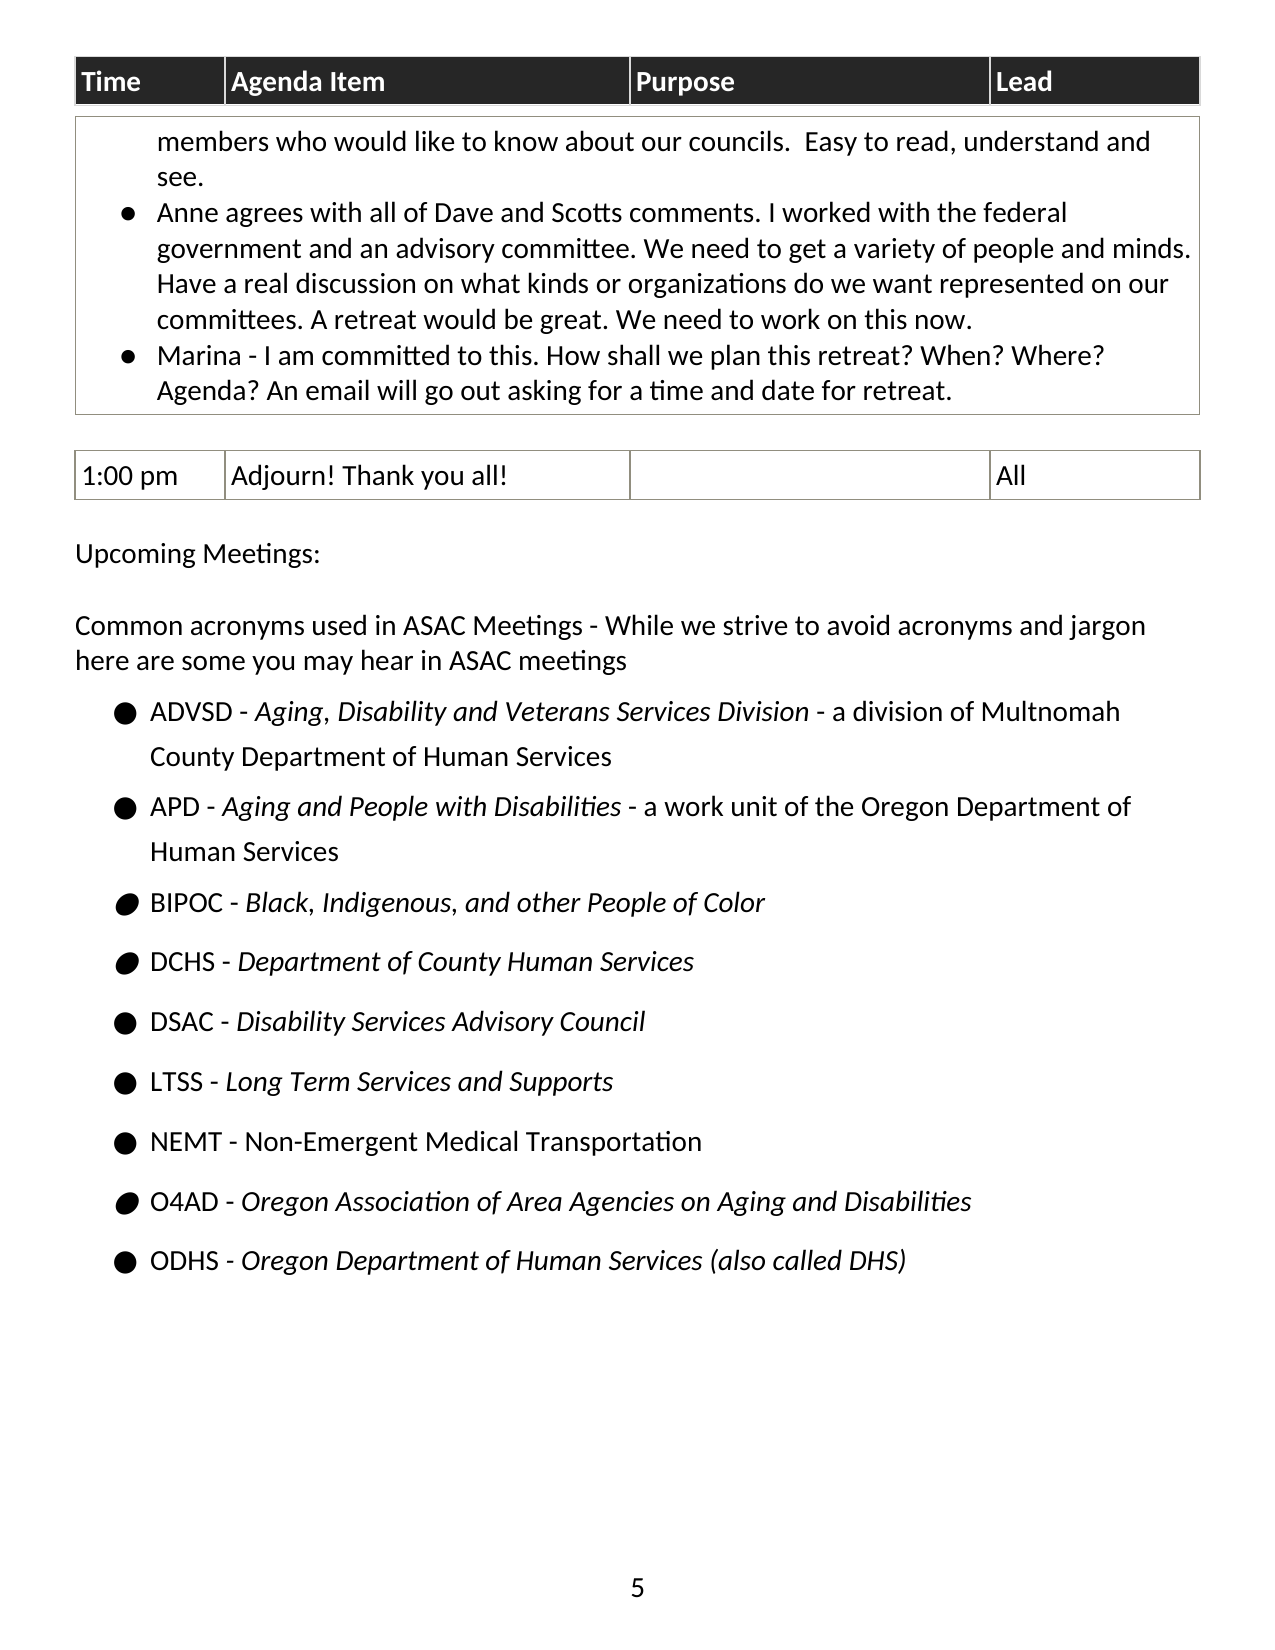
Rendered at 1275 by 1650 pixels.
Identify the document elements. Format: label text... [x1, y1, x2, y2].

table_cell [76, 117, 1199, 414]
list DCHS - Department of County Human Services [112, 929, 1200, 988]
list BIPOC - Black, Indigenous, and other People of Color [112, 869, 1200, 929]
table_header 1:00 pm [76, 451, 224, 499]
list ADVSD - Aging, Disability and Veterans Services Division - a division of Multnomah County Department of Human Services [112, 678, 1200, 773]
list DSAC - Disability Services Advisory Council [112, 988, 1200, 1048]
list NEMT - Non-Emergent Medical Transportation [112, 1108, 1200, 1168]
table_header All [991, 451, 1199, 499]
list O4AD - Oregon Association of Area Agencies on Aging and Disabilities [112, 1168, 1200, 1228]
list ODHS - Oregon Department of Human Services (also called DHS) [112, 1228, 1200, 1287]
table_header Adjourn! Thank you all! [226, 451, 629, 499]
text Upcoming Meetings: [75, 536, 1200, 571]
text Common acronyms used in ASAC Meetings - While we strive to avoid acronyms and jargon here are some you may hear in ASAC meetings [75, 607, 1200, 678]
list APD - Aging and People with Disabilities - a work unit of the Oregon Department of Human Services [112, 773, 1200, 869]
list LTSS - Long Term Services and Supports [112, 1048, 1200, 1108]
table_header [631, 451, 989, 499]
